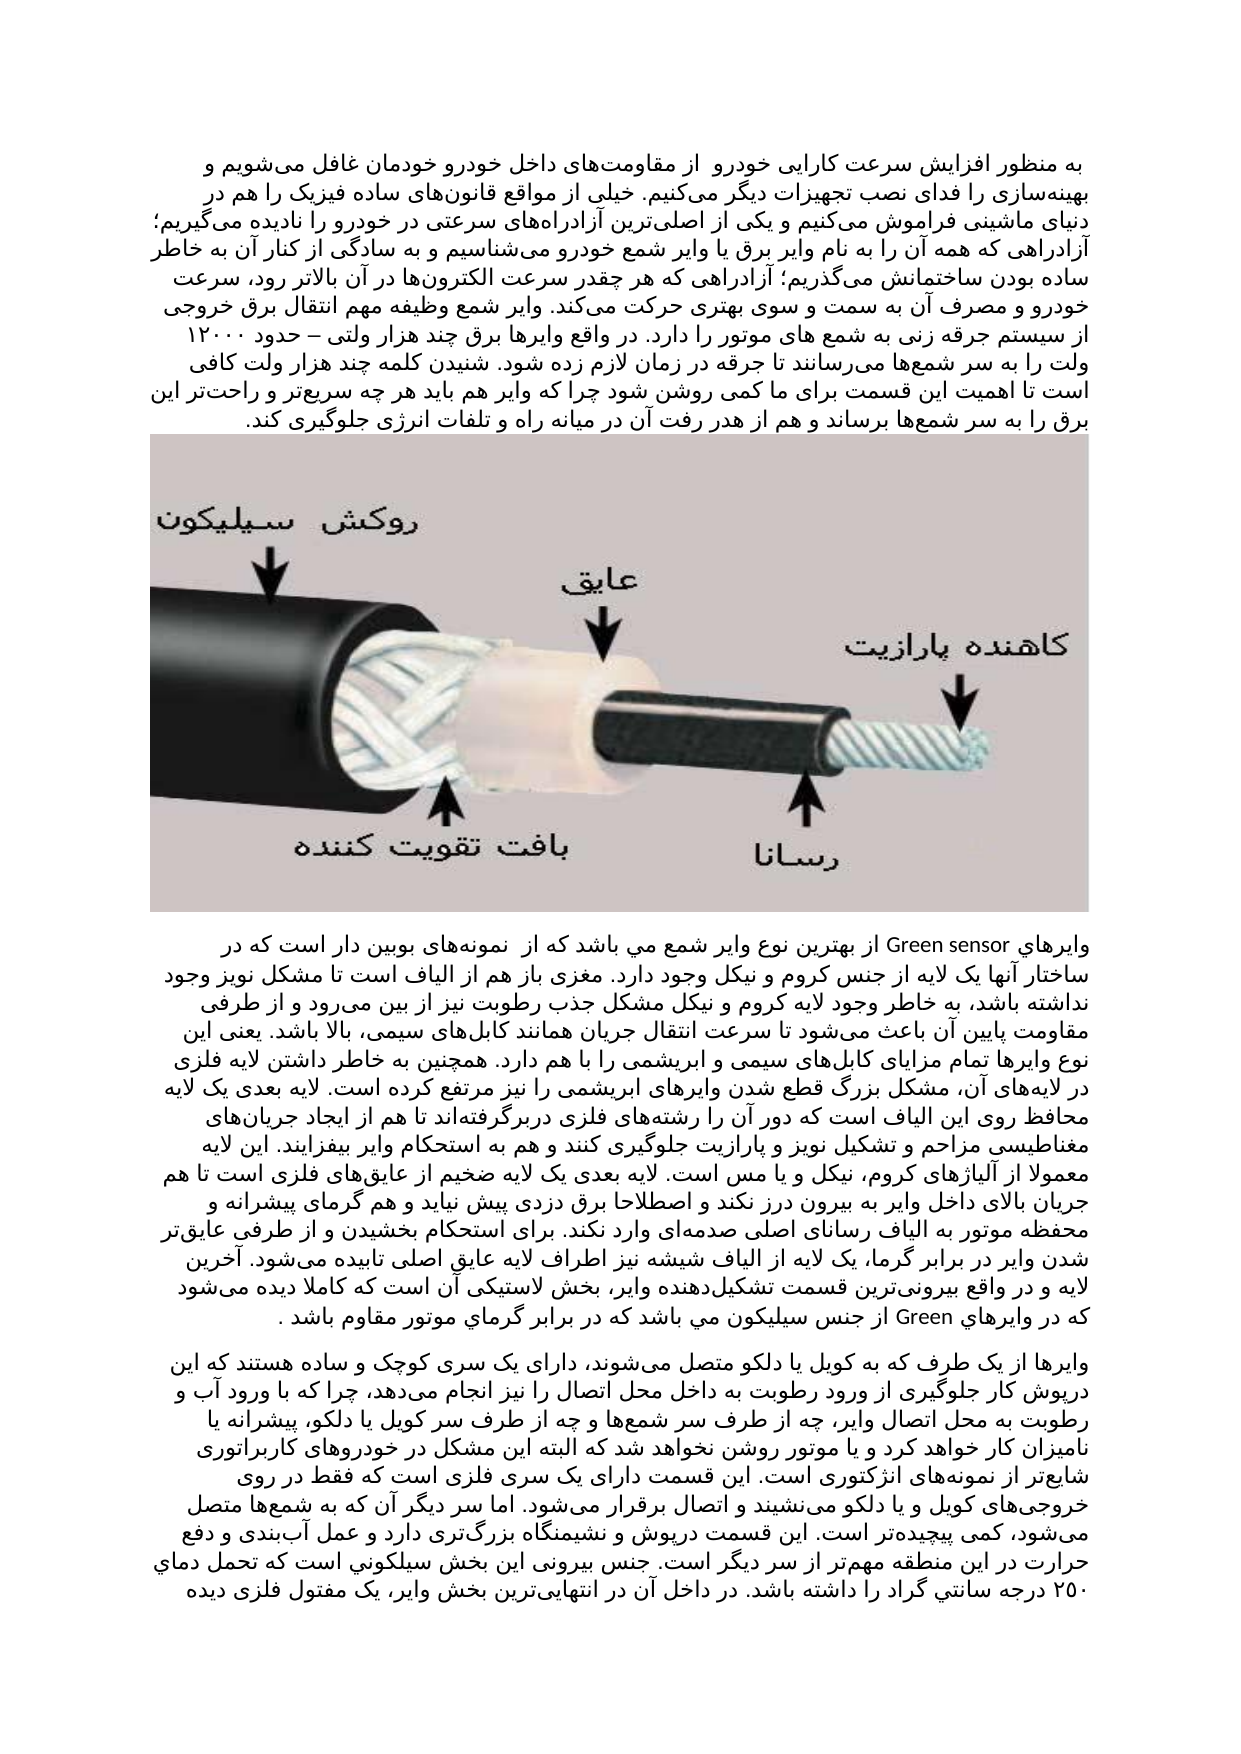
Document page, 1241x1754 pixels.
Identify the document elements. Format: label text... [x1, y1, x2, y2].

text ‍ به منظور افزایش سرعت کارایی خودرو از مقاومت‌های داخل خودرو خودمان غافل می‌شویم و بهینه‌سازی را فدای نصب تجهیزات دیگر می‌کنیم. خیلی از مواقع قانون‌های ساده فیزیک را هم در دنیای ماشینی فراموش می‌کنیم و یکی از اصلی‌ترین آزاد‌راه‌های سرعتی در خودرو را نادیده می‌گیریم؛ آزادراهی که همه آن را به نام وایر برق یا وایر شمع خودرو می‌شناسیم و به سادگی از کنار آن به خاطر ساده بودن ساختمانش می‌گذریم؛ آزادراهی که هر چقدر سرعت الکترون‌ها در آن بالاتر رود، سرعت خودرو و مصرف آن به سمت و سوی بهتری حرکت می‌کند. وایر شمع وظیفه مهم انتقال برق خروجی از سیستم جرقه زنی به شمع های موتور را دارد. در واقع وایر‌ها برق چند هزار ولتی – حدود ۱۲۰۰۰ ولت را به سر شمع‌ها می‌رسانند تا جرقه در زمان لازم زده شود. شنیدن کلمه چند هزار ولت کافی است تا اهمیت این قسمت برای ما کمی روشن شود چرا که وایر هم باید هر چه سریع‌تر و راحت‌تر این برق را به سر شمع‌ها برساند و هم از هدر رفت آن در میانه راه و تلفات انرژی جلوگیری کند. [150, 150, 1090, 434]
text وايرهاي Green sensor از بهترين نوع واير شمع مي باشد كه از نمونه‌های بوبین دار است که در ساختار آنها یک لایه از جنس کروم و نیکل وجود دارد. مغزی باز هم از الیاف است تا مشکل نویز وجود نداشته باشد، به خاطر وجود لایه کروم و نیکل مشکل جذب رطوبت نیز از بین می‌رود و از طرفی مقاومت پایین آن باعث می‌شود تا سرعت انتقال جریان همانند کابل‌های سیمی، بالا باشد. یعنی این نوع وایر‌ها تمام مزایای کابل‌های سیمی و ابریشمی را با هم دارد. همچنین به خاطر داشتن لایه فلزی در لایه‌های آن، مشکل بزرگ قطع شدن وایر‌های ابریشمی را نیز مرتفع کرده است. لایه بعدی یک لایه محافظ روی این الیاف است که دور آن را رشته‌های فلزی در‌بر‌گرفته‌اند تا هم از ایجاد جریان‌های مغناطیسی مزاحم و تشکیل نویز و پارازیت جلوگیری کنند و هم به استحکام وایر بیفزایند. این لایه معمولا از آلیاژ‌های کروم، نیکل و یا مس است. لایه بعدی یک لایه ضخیم از عایق‌های فلزی است تا هم جریان بالای داخل وایر به بیرون درز نکند و اصطلاحا برق دزدی پیش نیاید و هم گرمای پیشرانه و محفظه موتور به الیاف رسانای اصلی صدمه‌ای وارد نکند. برای استحکام بخشیدن و از طرفی عایق‌تر شدن وایر در برابر گرما، یک لایه از الیاف شیشه نیز اطراف لایه عایق اصلی تابیده می‌شود. آخرین لایه و در واقع بیرونی‌ترین قسمت تشکیل‌دهنده وایر، بخش لاستیکی آن است که کاملا دیده می‌شود كه در وايرهاي Green از جنس سيليكون مي باشد كه در برابر گرماي موتور مقاوم باشد . [150, 930, 1090, 1330]
picture [150, 434, 1090, 912]
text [150, 1349, 1090, 1602]
